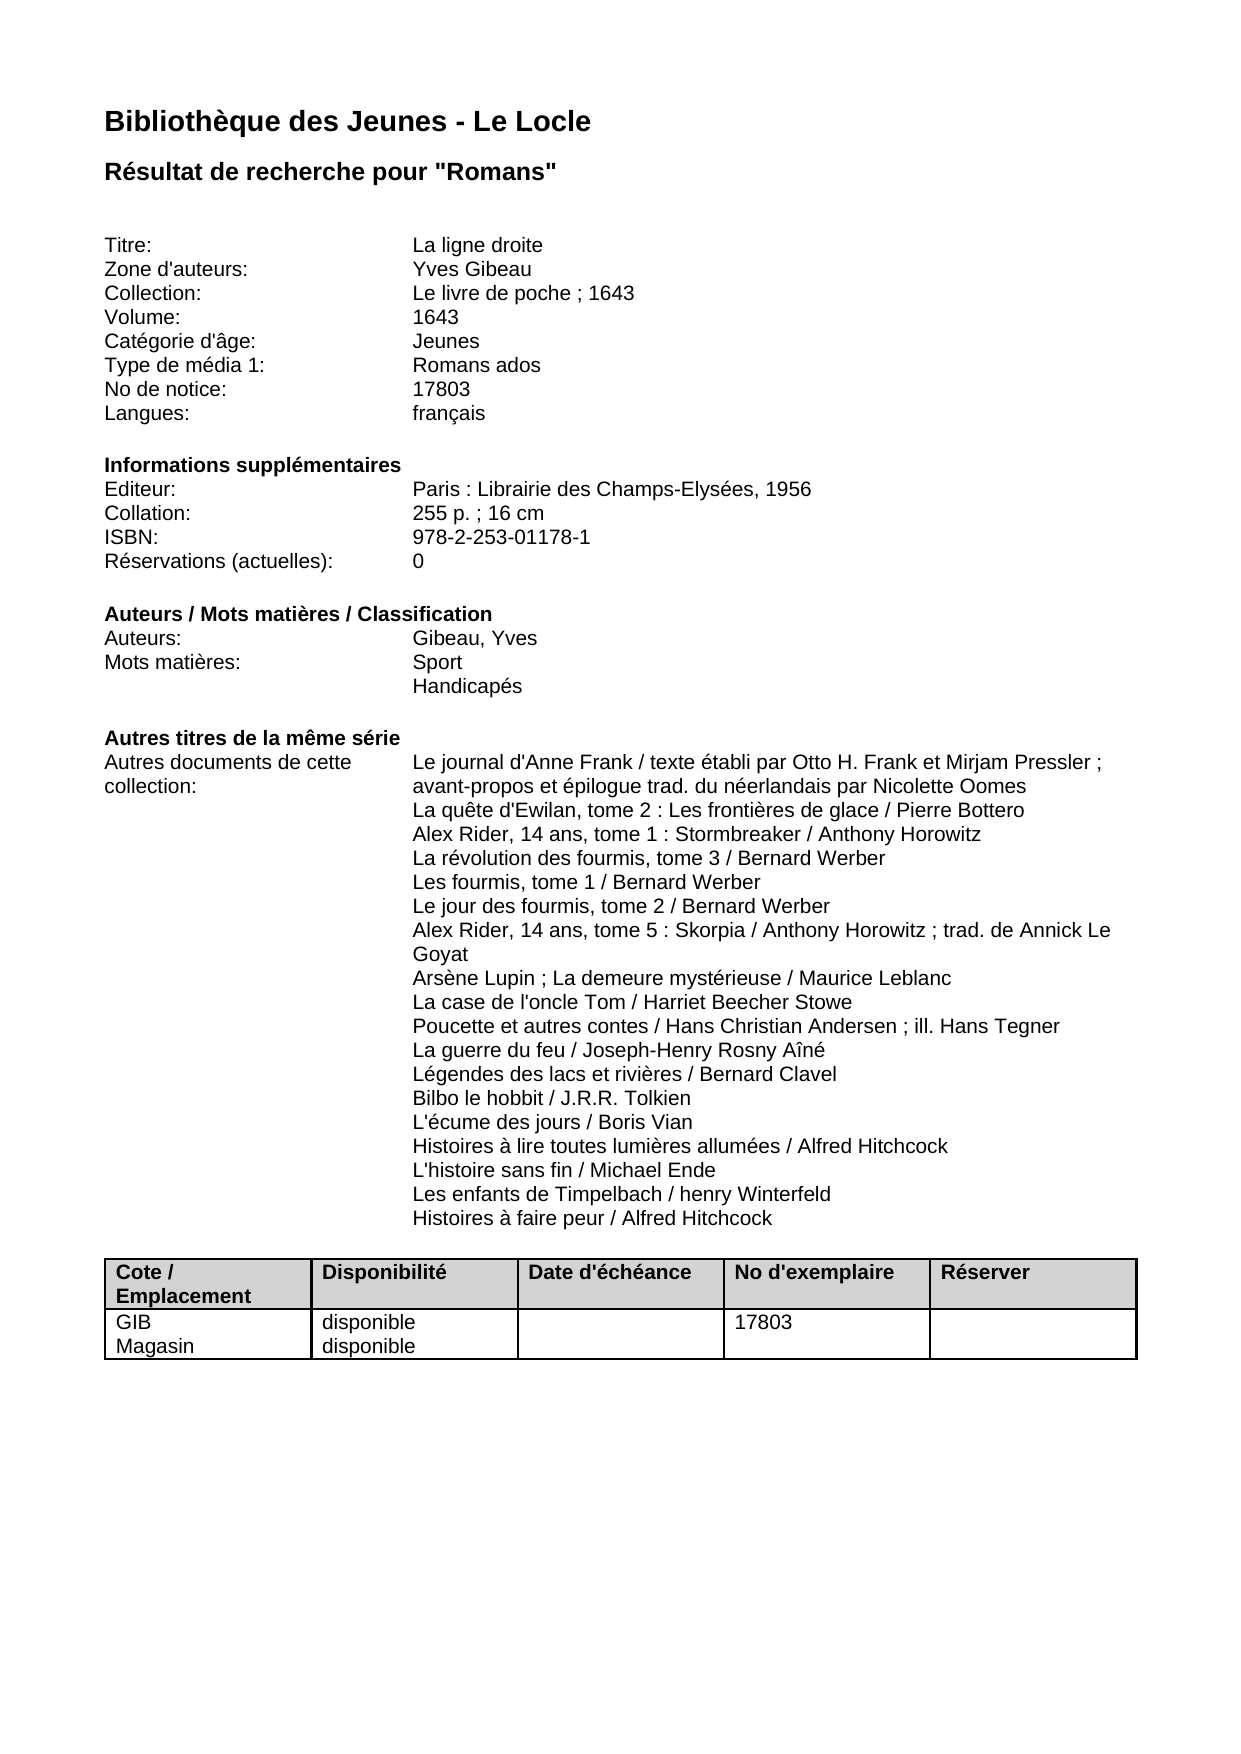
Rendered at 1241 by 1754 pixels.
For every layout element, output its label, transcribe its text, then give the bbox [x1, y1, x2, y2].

table_header Autres titres de la même série [104, 726, 1133, 750]
table_cell Le livre de poche ; 1643 [413, 281, 1133, 304]
table_cell 978-2-253-01178-1 [413, 525, 1133, 549]
table_cell Collection: [104, 281, 412, 304]
table_cell Auteurs: [104, 626, 412, 649]
table_cell No de notice: [104, 376, 412, 400]
table_cell Paris : Librairie des Champs-Elysées, 1956 [413, 477, 1133, 501]
table_header Informations supplémentaires [104, 453, 1133, 477]
table_header Réserver [931, 1260, 1135, 1308]
table_cell Catégorie d'âge: [104, 329, 412, 352]
table_cell ISBN: [104, 525, 412, 549]
table_cell Type de média 1: [104, 353, 412, 376]
table_cell 1643 [413, 305, 1133, 328]
table_header Date d'échéance [519, 1260, 723, 1308]
table_cell Editeur: [104, 477, 412, 501]
table_cell GIB Magasin [106, 1310, 310, 1358]
table_cell disponible disponible [313, 1310, 517, 1358]
table_header La ligne droite [413, 233, 1133, 257]
table_header Titre: [104, 233, 412, 257]
table_cell Langues: [104, 400, 412, 424]
table_cell Yves Gibeau [413, 257, 1133, 281]
table_cell 255 p. ; 16 cm [413, 501, 1133, 525]
table_cell Réservations (actuelles): [104, 549, 412, 573]
text Résultat de recherche pour "Romans" [104, 156, 1136, 185]
table_cell Gibeau, Yves [413, 626, 1133, 649]
table_cell Mots matières: [104, 650, 412, 697]
table_cell 0 [413, 549, 1133, 573]
table_cell Sport Handicapés [413, 650, 1133, 697]
table_header Disponibilité [313, 1260, 517, 1308]
table_cell Zone d'auteurs: [104, 257, 412, 281]
table_cell Autres documents de cette collection: [104, 750, 412, 1229]
table_cell Le journal d'Anne Frank / texte établi par Otto H. Frank et Mirjam Pressler ; avant-propos et épilogue trad. du néerlandais par Nicolette Oomes La quête d'Ewilan, tome 2 : Les frontières de glace / Pierre Bottero Alex Rider, 14 ans, tome 1 : Stormbreaker / Anthony Horowitz La révolution des fourmis, tome 3 / Bernard Werber Les fourmis, tome 1 / Bernard Werber Le jour des fourmis, tome 2 / Bernard Werber Alex Rider, 14 ans, tome 5 : Skorpia / Anthony Horowitz ; trad. de Annick Le Goyat Arsène Lupin ; La demeure mystérieuse / Maurice Leblanc La case de l'oncle Tom / Harriet Beecher Stowe Poucette et autres contes / Hans Christian Andersen ; ill. Hans Tegner La guerre du feu / Joseph-Henry Rosny Aîné Légendes des lacs et rivières / Bernard Clavel Bilbo le hobbit / J.R.R. Tolkien L'écume des jours / Boris Vian Histoires à lire toutes lumières allumées / Alfred Hitchcock L'histoire sans fin / Michael Ende Les enfants de Timpelbach / henry Winterfeld Histoires à faire peur / Alfred Hitchcock [413, 750, 1133, 1229]
table_cell 17803 [725, 1310, 929, 1358]
table_cell Jeunes [413, 329, 1133, 352]
table_cell Romans ados [413, 353, 1133, 376]
text Bibliothèque des Jeunes - Le Locle [104, 104, 1136, 138]
table_cell [931, 1310, 1135, 1358]
table_header No d'exemplaire [725, 1260, 929, 1308]
table_cell Collation: [104, 501, 412, 525]
table_cell français [413, 400, 1133, 424]
table_cell [519, 1310, 723, 1358]
table_cell 17803 [413, 376, 1133, 400]
table_cell Volume: [104, 305, 412, 328]
table_header Auteurs / Mots matières / Classification [104, 602, 1133, 626]
table_header Cote / Emplacement [106, 1260, 310, 1308]
